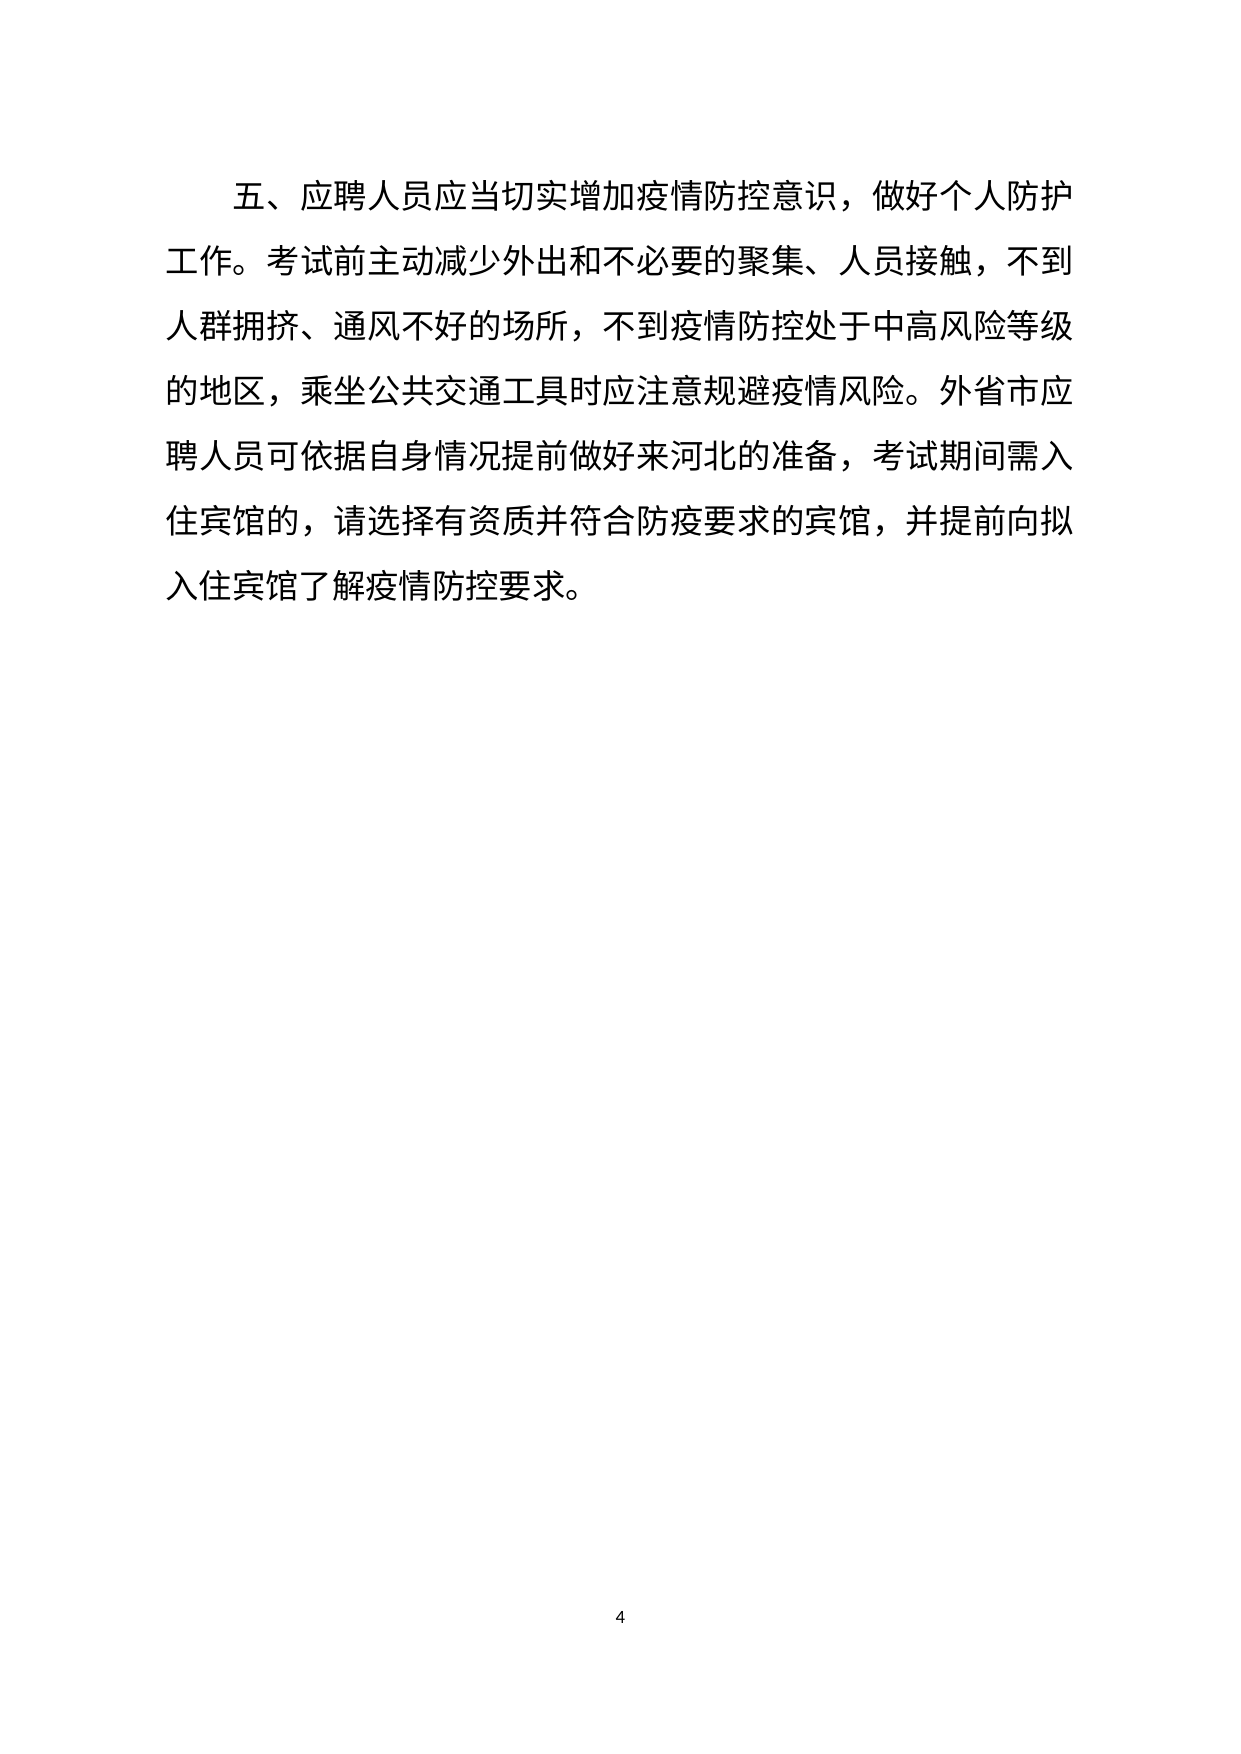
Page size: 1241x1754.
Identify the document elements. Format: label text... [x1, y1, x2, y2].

text 五、应聘人员应当切实增加疫情防控意识，做好个人防护工作。考试前主动减少外出和不必要的聚集、人员接触，不到人群拥挤、通风不好的场所，不到疫情防控处于中高风险等级的地区，乘坐公共交通工具时应注意规避疫情风险。外省市应聘人员可依据自身情况提前做好来河北的准备，考试期间需入住宾馆的，请选择有资质并符合防疫要求的宾馆，并提前向拟入住宾馆了解疫情防控要求。 [165, 161, 1075, 616]
